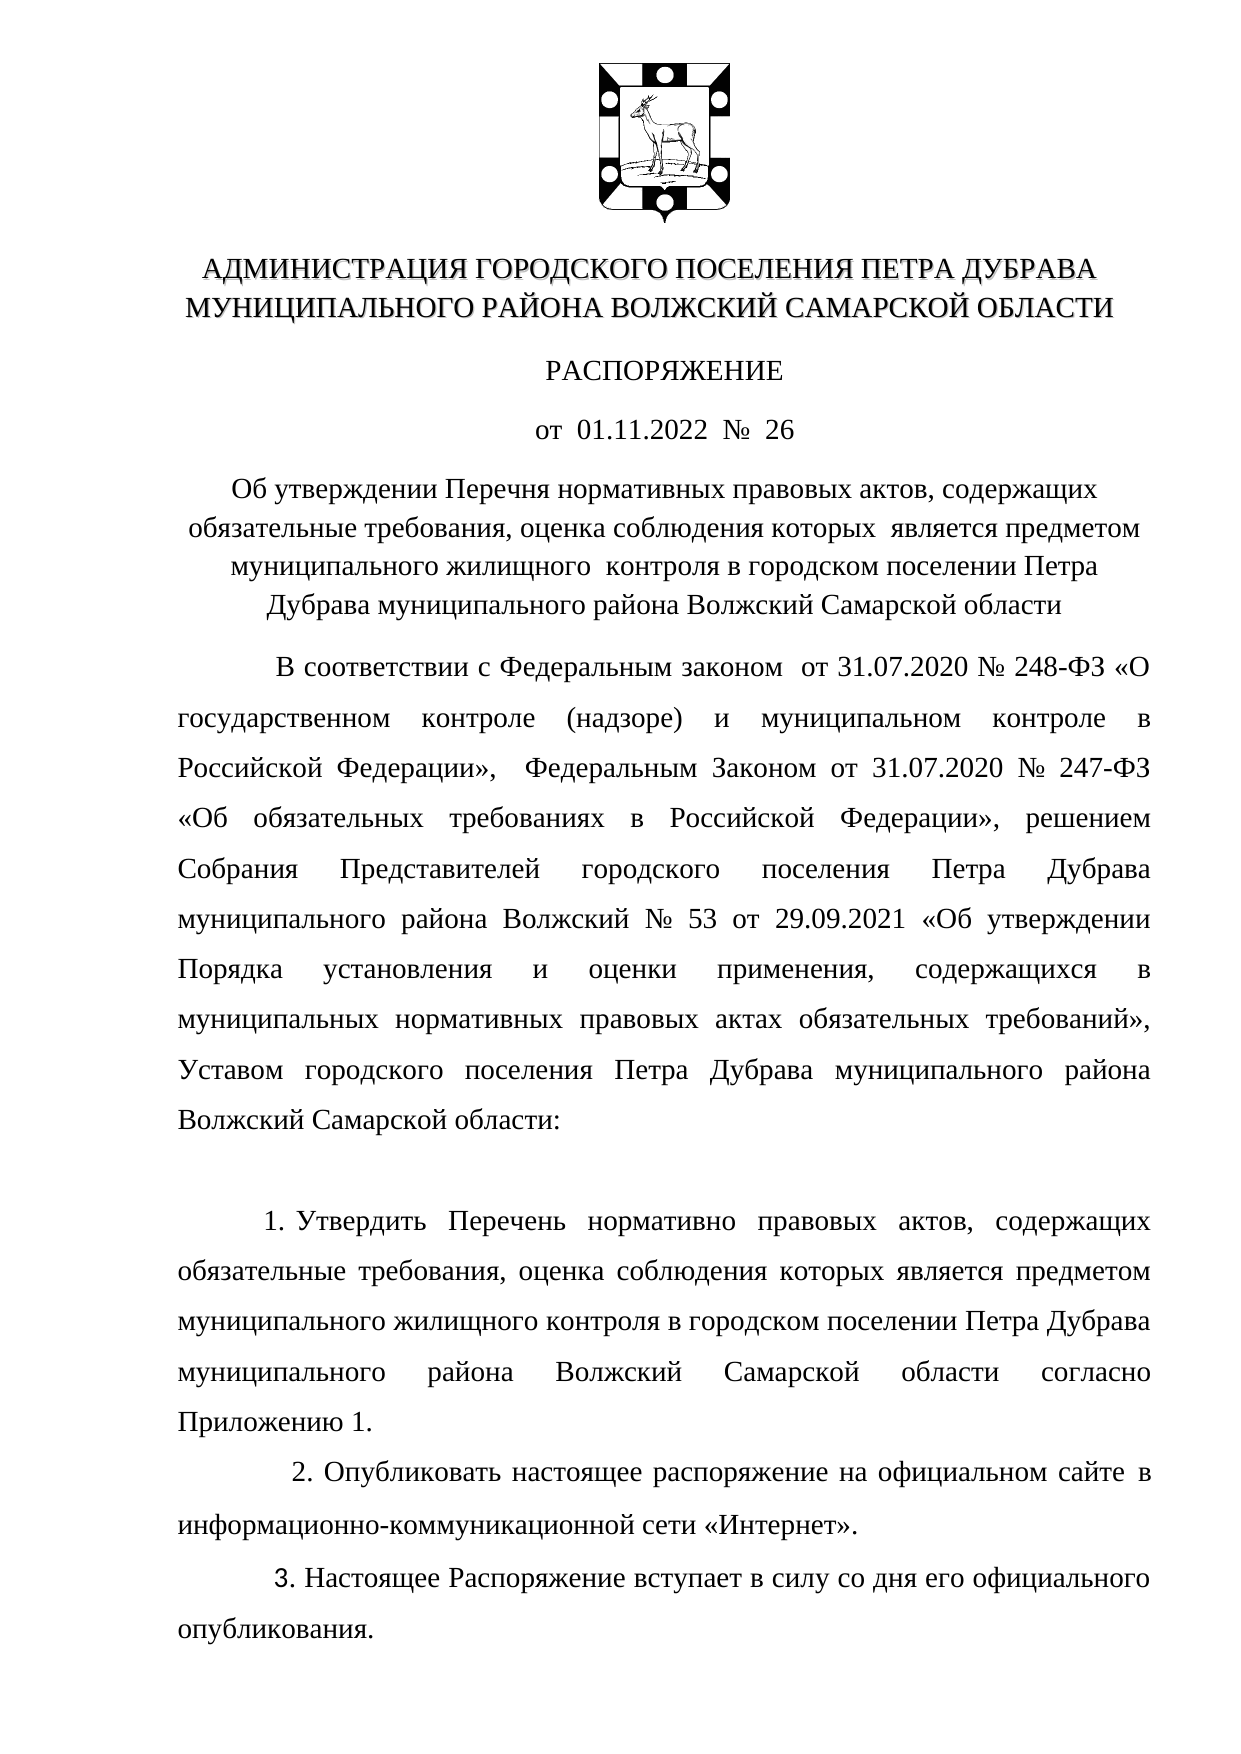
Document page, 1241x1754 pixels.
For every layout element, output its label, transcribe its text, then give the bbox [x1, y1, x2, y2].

text 2. Опубликовать настоящее распоряжение на официальном сайте в информационно-коммуникационной сети «Интернет». [177, 1454, 1152, 1541]
picture [598, 62, 730, 224]
text Об утверждении Перечня нормативных правовых актов, содержащих обязательные требования, оценка соблюдения которых является предметом муниципального жилищного контроля в городском поселении Петра Дубрава муниципального района Волжский Самарской области [169, 468, 1160, 623]
text АДМИНИСТРАЦИЯ ГОРОДСКОГО ПОСЕЛЕНИЯ ПЕТРА ДУБРАВА МУНИЦИПАЛЬНОГО РАЙОНА ВОЛЖСКИЙ САМАРСКОЙ ОБЛАСТИ [148, 252, 1152, 324]
list Утвердить Перечень нормативно правовых актов, содержащих обязательные требования, оценка соблюдения которых является предметом муниципального жилищного контроля в городском поселении Петра Дубрава муниципального района Волжский Самарской области согласно Приложению 1. [177, 1203, 1152, 1438]
text от 01.11.2022 № 26 [169, 409, 1160, 446]
text 3. Настоящее Распоряжение вступает в силу со дня его официального опубликования. [177, 1559, 1152, 1645]
text РАСПОРЯЖЕНИЕ [169, 351, 1160, 386]
text В соответствии с Федеральным законом от 31.07.2020 № 248-ФЗ «О государственном контроле (надзоре) и муниципальном контроле в Российской Федерации», Федеральным Законом от 31.07.2020 № 247-ФЗ «Об обязательных требованиях в Российской Федерации», решением Собрания Представителей городского поселения Петра Дубрава муниципального района Волжский № 53 от 29.09.2021 «Об утверждении Порядка установления и оценки применения, содержащихся в муниципальных нормативных правовых актах обязательных требований», Уставом городского поселения Петра Дубрава муниципального района Волжский Самарской области: [177, 649, 1152, 1136]
